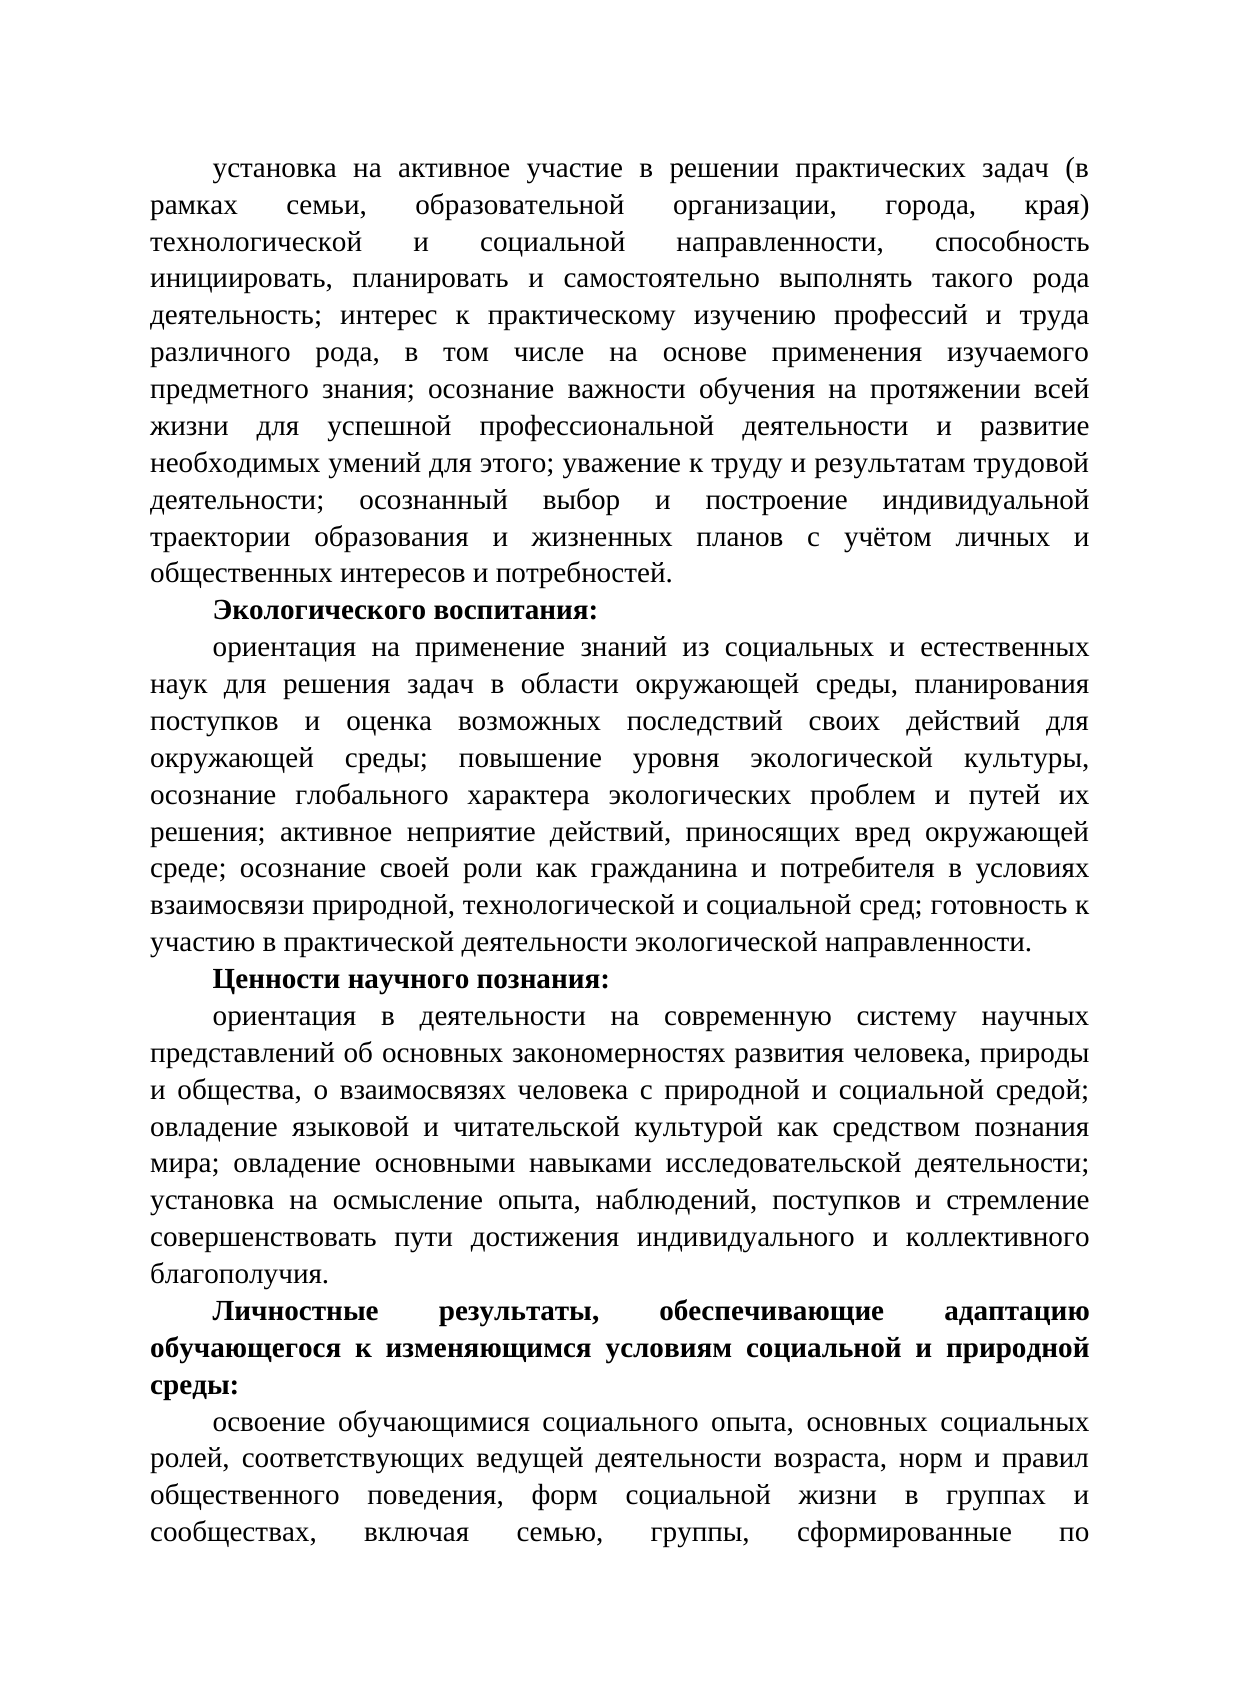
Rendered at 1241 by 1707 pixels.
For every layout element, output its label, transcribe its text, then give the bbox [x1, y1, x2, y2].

text Личностные результаты, обеспечивающие адаптацию обучающегося к изменяющимся условиям социальной и природной среды: [150, 1293, 1090, 1400]
text Экологического воспитания: [150, 592, 1090, 626]
text Ценности научного познания: [150, 961, 1090, 995]
text установка на активное участие в решении практических задач (в рамках семьи, образовательной организации, города, края) технологической и социальной направленности, способность инициировать, планировать и самостоятельно выполнять такого рода деятельность; интерес к практическому изучению профессий и труда различного рода, в том числе на основе применения изучаемого предметного знания; осознание важности обучения на протяжении всей жизни для успешной профессиональной деятельности и развитие необходимых умений для этого; уважение к труду и результатам трудовой деятельности; осознанный выбор и построение индивидуальной траектории образования и жизненных планов с учётом личных и общественных интересов и потребностей. [150, 150, 1090, 589]
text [150, 1404, 1090, 1548]
text ориентация на применение знаний из социальных и естественных наук для решения задач в области окружающей среды, планирования поступков и оценка возможных последствий своих действий для окружающей среды; повышение уровня экологической культуры, осознание глобального характера экологических проблем и путей их решения; активное неприятие действий, приносящих вред окружающей среде; осознание своей роли как гражданина и потребителя в условиях взаимос­вязи природной, технологической и социальной сред; готовность к участию в практической деятельности экологической направленности. [150, 629, 1090, 958]
text ориентация в деятельности на современную систему научных представлений об основных закономерностях развития человека, природы и общества, о взаимосвязях человека с природной и социальной средой; овладение языковой и читательской культурой как средством познания мира; овладение основными навыками исследовательской деятельности; установка на осмысление опыта, наблюдений, поступков и стремление совершенствовать пути достижения индивидуального и коллективного благополучия. [150, 998, 1090, 1290]
